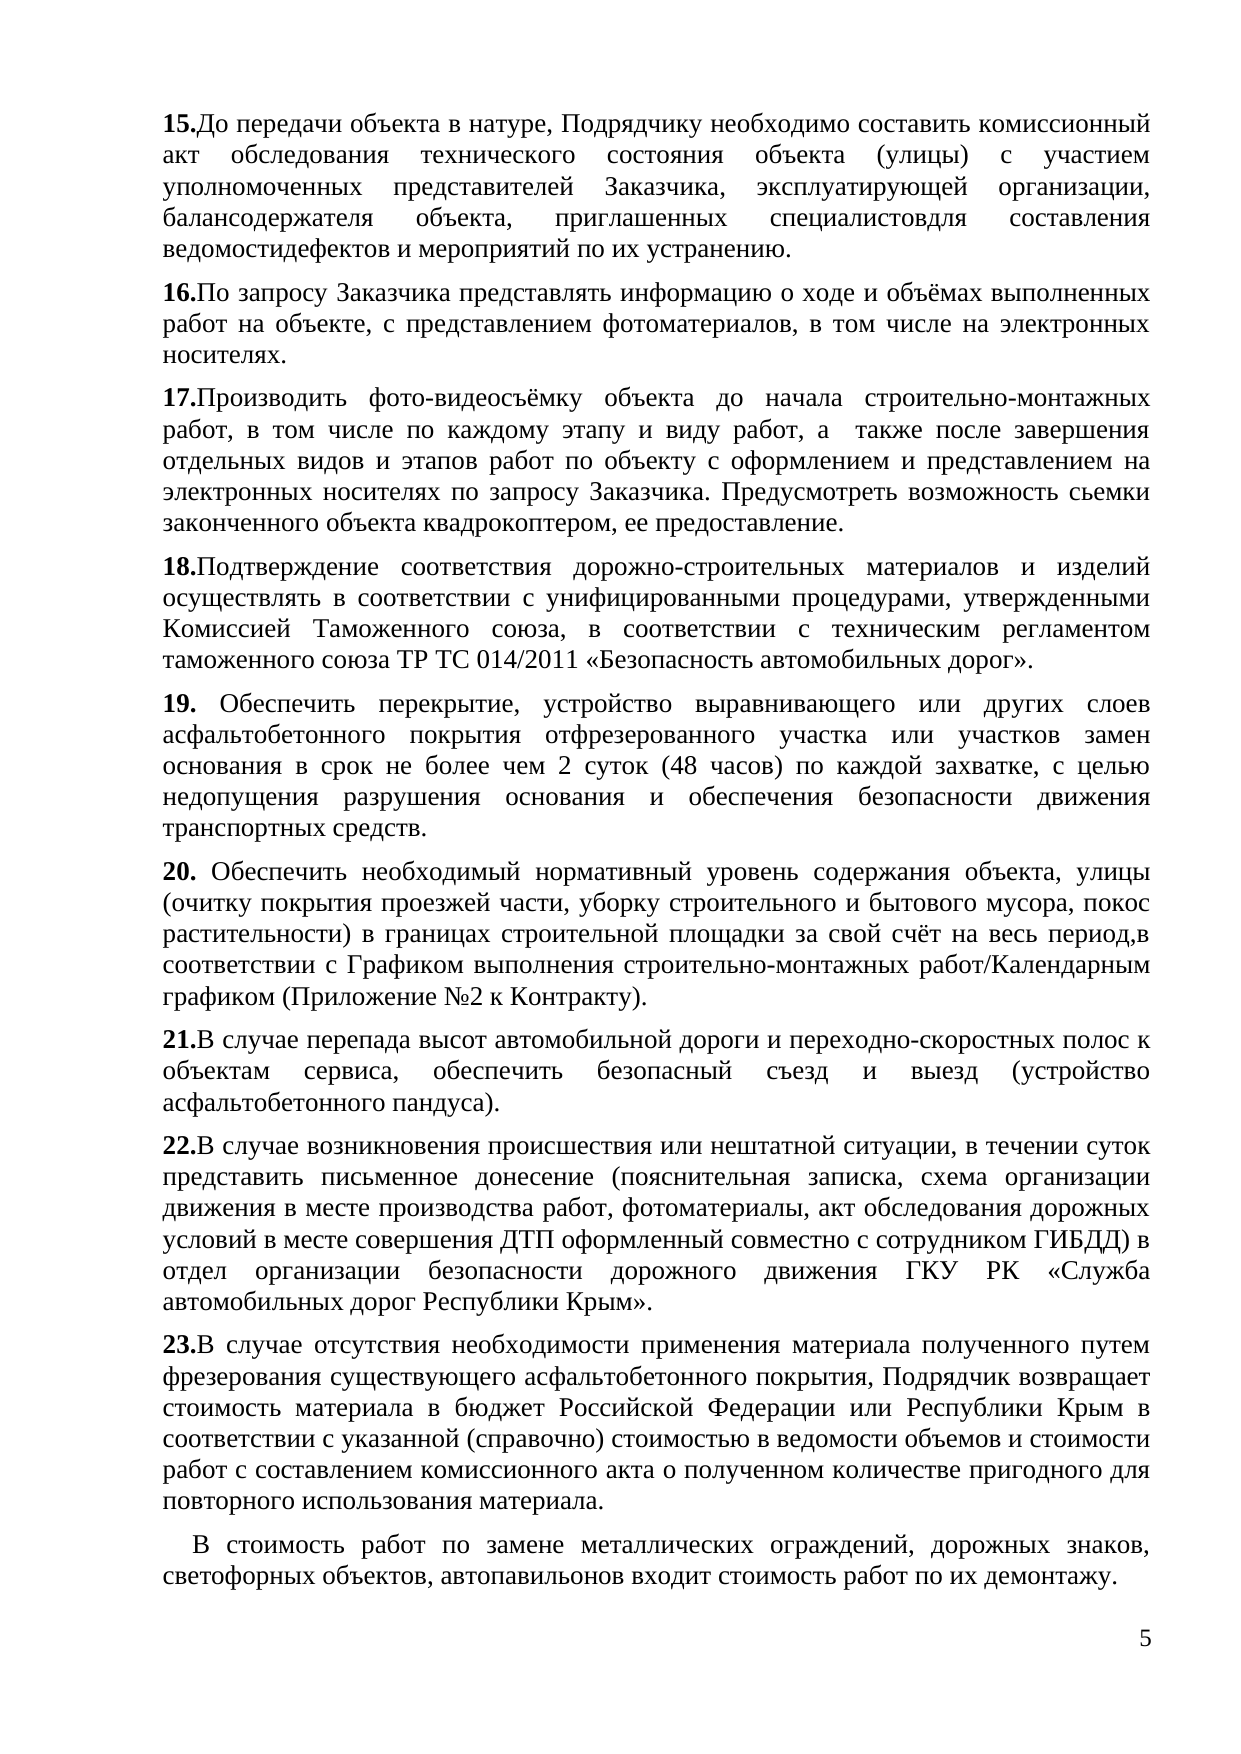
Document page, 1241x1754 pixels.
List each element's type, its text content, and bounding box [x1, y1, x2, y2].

text 22.В случае возникновения происшествия или нештатной ситуации, в течении суток представить письменное донесение (пояснительная записка, схема организации движения в месте производства работ, фотоматериалы, акт обследования дорожных условий в месте совершения ДТП оформленный совместно с сотрудником ГИБДД) в отдел организации безопасности дорожного движения ГКУ РК «Служба автомобильных дорог Республики Крым». [162, 1129, 1152, 1316]
text 16.По запросу Заказчика представлять информацию о ходе и объёмах выполненных работ на объекте, с представлением фотоматериалов, в том числе на электронных носителях. [162, 276, 1152, 369]
text 20. Обеспечить необходимый нормативный уровень содержания объекта, улицы (очитку покрытия проезжей части, уборку строительного и бытового мусора, покос растительности) в границах строительной площадки за свой счёт на весь период,в соответствии с Графиком выполнения строительно-монтажных работ/Календарным графиком (Приложение №2 к Контракту). [162, 855, 1152, 1011]
text 17.Производить фото-видеосъёмку объекта до начала строительно-монтажных работ, в том числе по каждому этапу и виду работ, а также после завершения отдельных видов и этапов работ по объекту с оформлением и представлением на электронных носителях по запросу Заказчика. Предусмотреть возможность сьемки законченного объекта квадрокоптером, ее предоставление. [162, 382, 1152, 537]
text 15.До передачи объекта в натуре, Подрядчику необходимо составить комиссионный акт обследования технического состояния объекта (улицы) с участием уполномоченных представителей Заказчика, эксплуатирующей организации, балансодержателя объекта, приглашенных специалистовдля составления ведомостидефектов и мероприятий по их устранению. [162, 107, 1152, 263]
text 21.В случае перепада высот автомобильной дороги и переходно-скоростных полос к объектам сервиса, обеспечить безопасный съезд и выезд (устройство асфальтобетонного пандуса). [162, 1023, 1152, 1117]
text 23.В случае отсутствия необходимости применения материала полученного путем фрезерования существующего асфальтобетонного покрытия, Подрядчик возвращает стоимость материала в бюджет Российской Федерации или Республики Крым в соответствии с указанной (справочно) стоимостью в ведомости объемов и стоимости работ с составлением комиссионного акта о полученном количестве пригодного для повторного использования материала. [162, 1329, 1152, 1516]
text В стоимость работ по замене металлических ограждений, дорожных знаков, светофорных объектов, автопавильонов входит стоимость работ по их демонтажу. [162, 1528, 1152, 1590]
text 19. Обеспечить перекрытие, устройство выравнивающего или других слоев асфальтобетонного покрытия отфрезерованного участка или участков замен основания в срок не более чем 2 суток (48 часов) по каждой захватке, с целью недопущения разрушения основания и обеспечения безопасности движения транспортных средств. [162, 687, 1152, 843]
text 18.Подтверждение соответствия дорожно-строительных материалов и изделий осуществлять в соответствии с унифицированными процедурами, утвержденными Комиссией Таможенного союза, в соответствии с техническим регламентом таможенного союза ТР ТС 014/2011 «Безопасность автомобильных дорог». [162, 550, 1152, 674]
